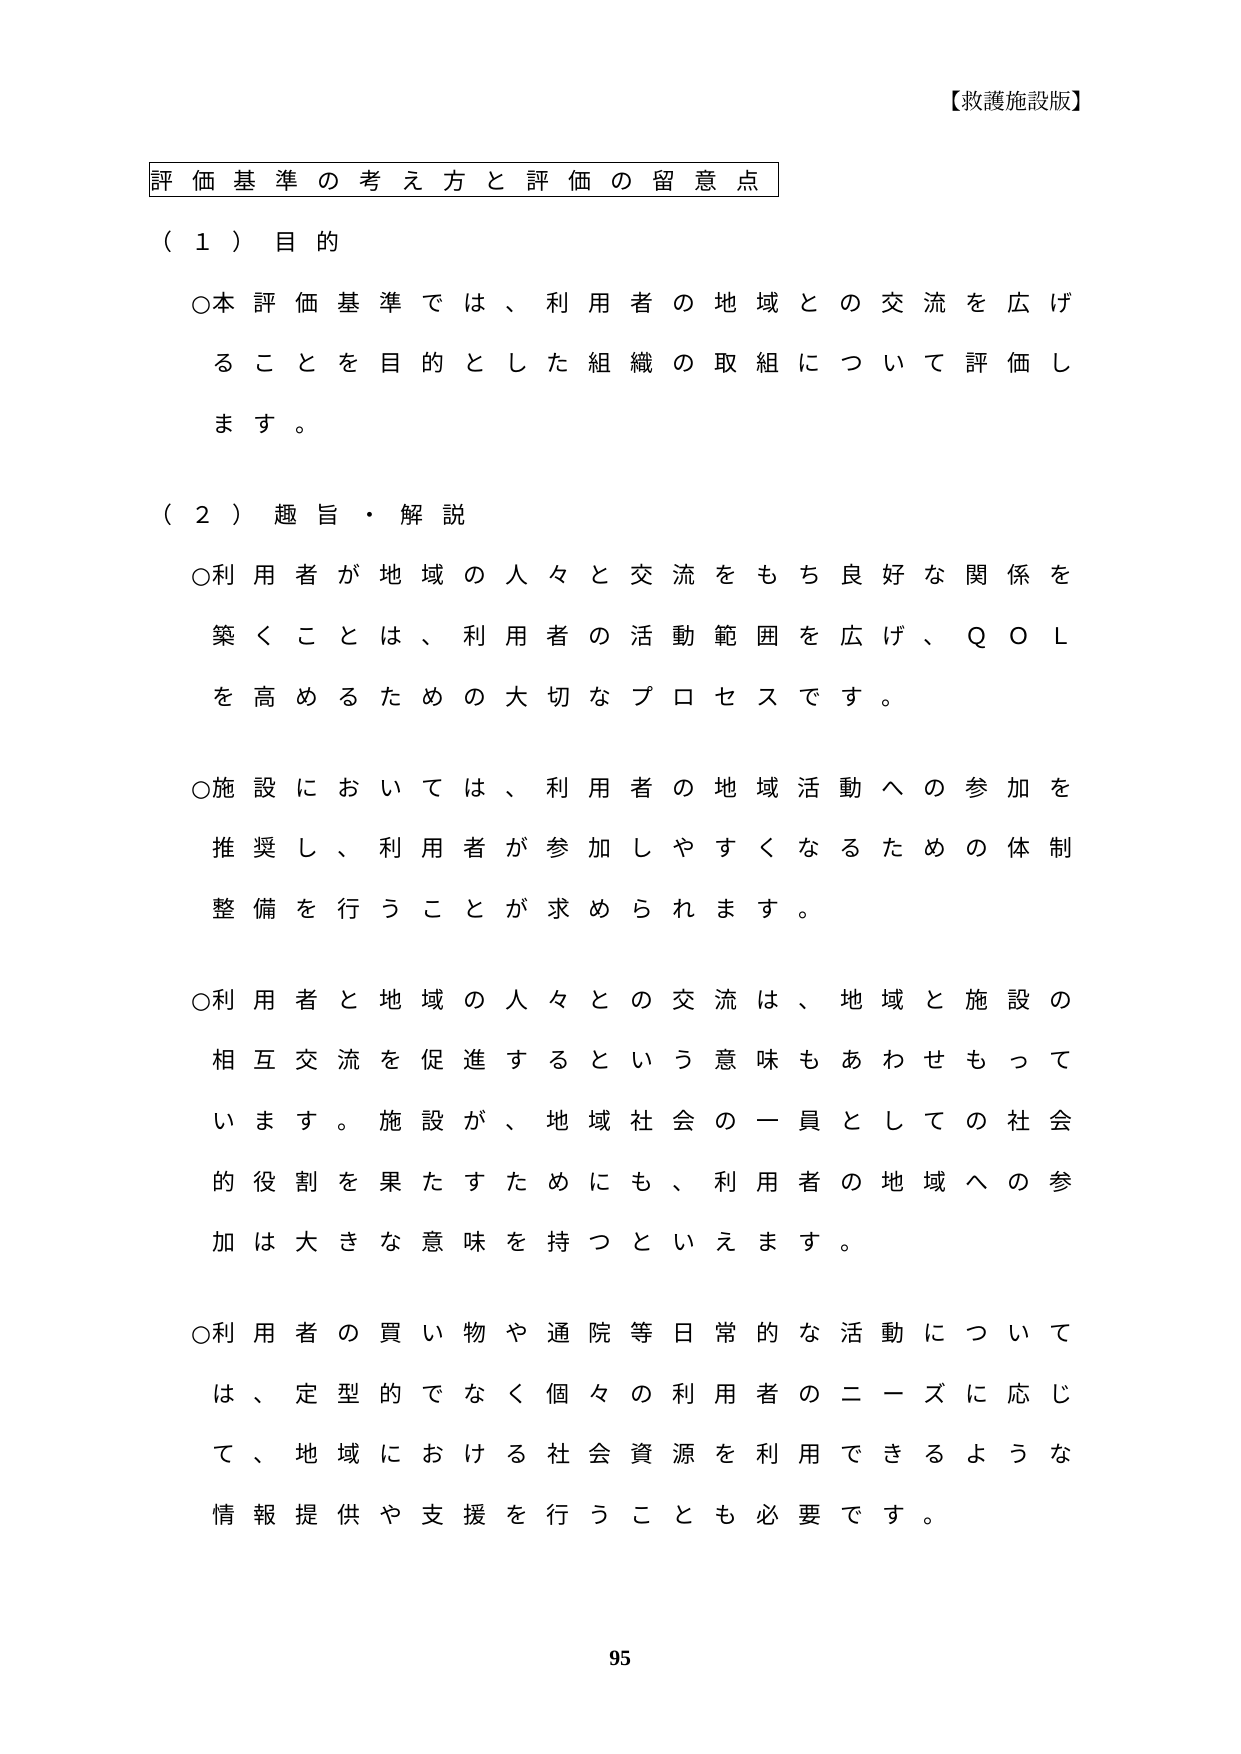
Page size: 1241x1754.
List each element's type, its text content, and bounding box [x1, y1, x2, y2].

text 評価基準の考え方と評価の留意点 [149, 149, 1091, 210]
text ○本評価基準では、利用者の地域との交流を広げることを目的とした組織の取組について評価します。 [170, 271, 1091, 453]
text （２）趣旨・解説 [149, 483, 1091, 543]
text ○利用者の買い物や通院等日常的な活動については、定型的でなく個々の利用者のニーズに応じて、地域における社会資源を利用できるような情報提供や支援を行うことも必要です。 [170, 1301, 1091, 1544]
text ○利用者が地域の人々と交流をもち良好な関係を築くことは、利用者の活動範囲を広げ、ＱＯＬを高めるための大切なプロセスです。 [170, 543, 1091, 725]
text ○利用者と地域の人々との交流は、地域と施設の相互交流を促進するという意味もあわせもっています。施設が、地域社会の一員としての社会的役割を果たすためにも、利用者の地域への参加は大きな意味を持つといえます。 [170, 968, 1091, 1271]
text （１）目的 [149, 210, 1091, 271]
text ○施設においては、利用者の地域活動への参加を推奨し、利用者が参加しやすくなるための体制整備を行うことが求められます。 [170, 756, 1091, 938]
